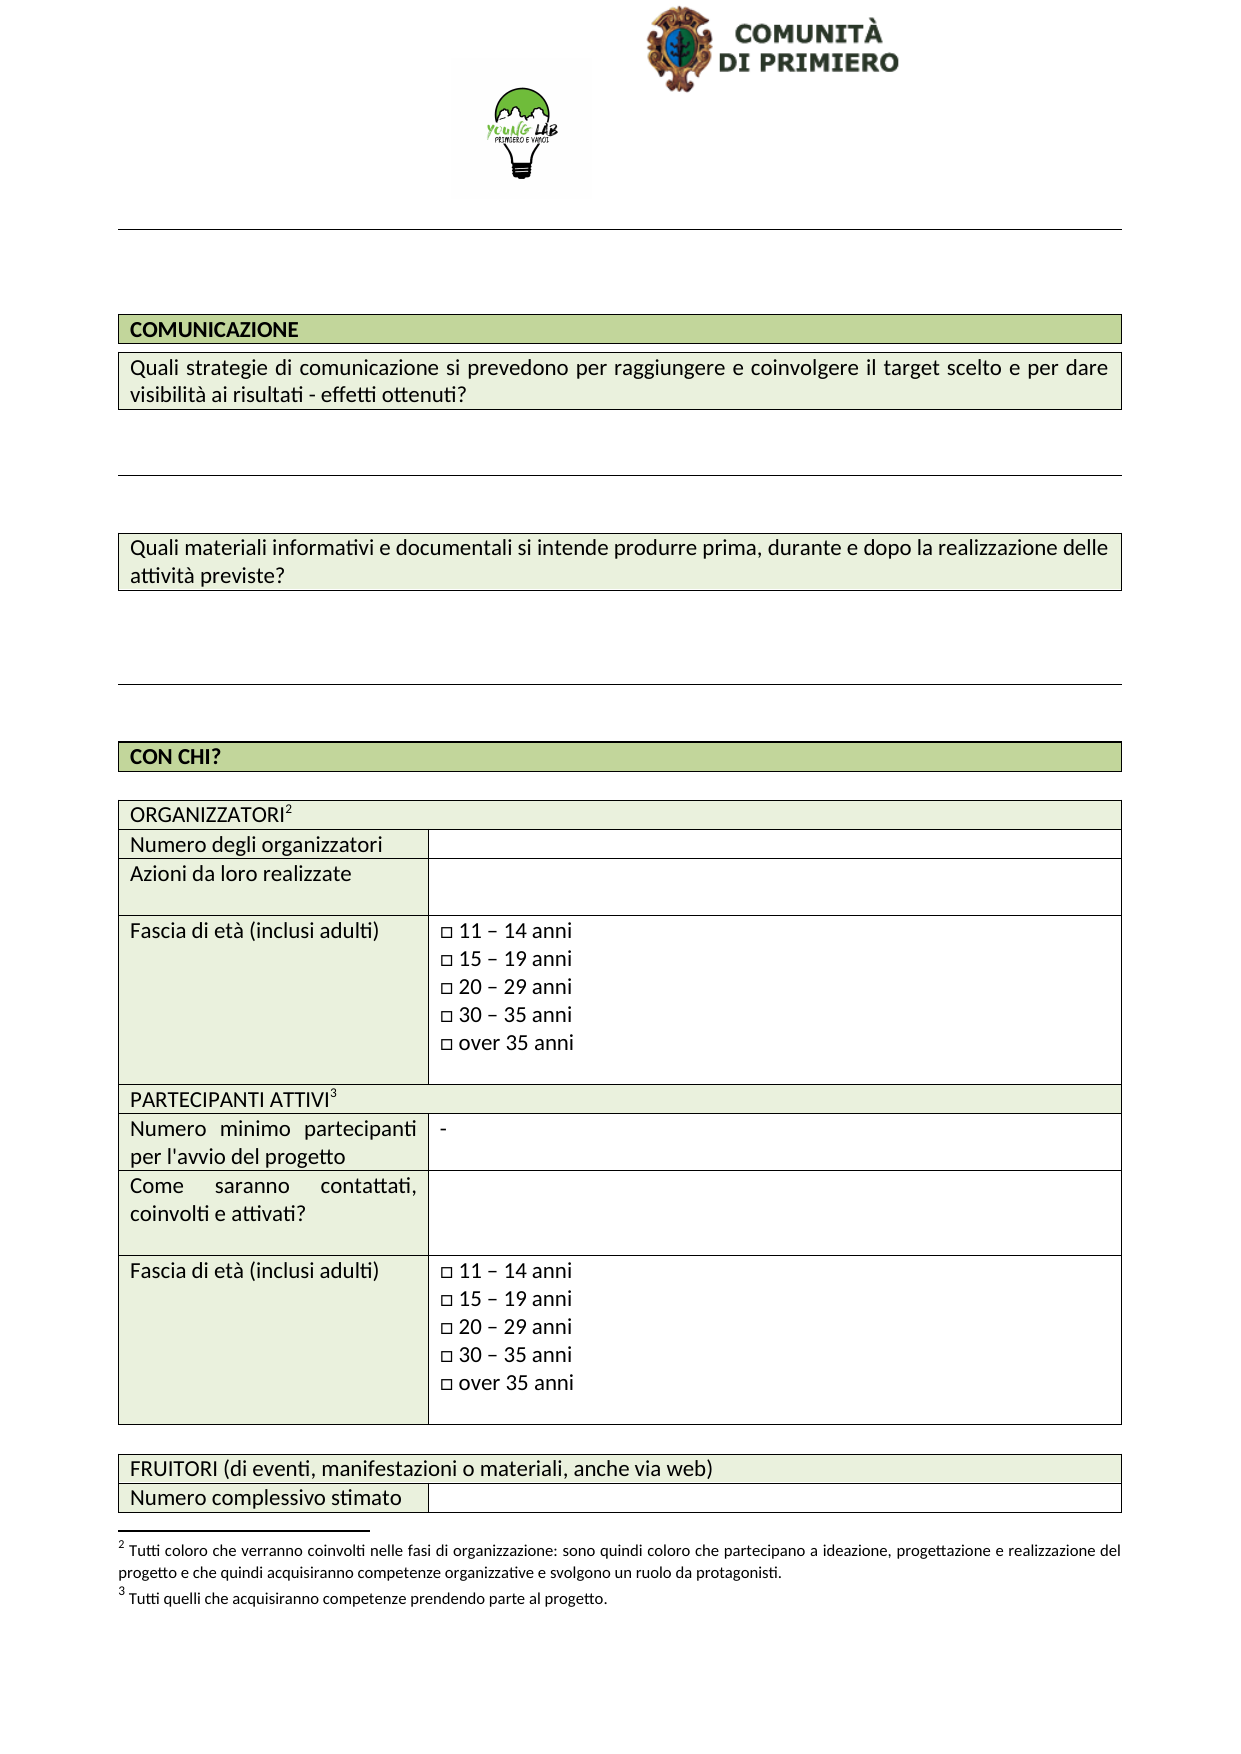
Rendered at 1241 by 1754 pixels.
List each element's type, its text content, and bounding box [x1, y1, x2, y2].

table_header Quali materiali informativi e documentali si intende produrre prima, durante e dopo la realizzazione delle attività previste? [119, 534, 1121, 589]
table_cell Fascia di età (inclusi adulti) [119, 916, 428, 1084]
table_cell [429, 1171, 1121, 1255]
table_cell - [429, 1114, 1121, 1170]
table_cell [429, 859, 1121, 915]
picture [451, 58, 592, 199]
table_cell Fascia di età (inclusi adulti) [119, 1256, 428, 1424]
table_header COMUNICAZIONE [119, 315, 1121, 343]
table_header CON CHI? [119, 743, 1121, 771]
table_cell □ 11 – 14 anni □ 15 – 19 anni □ 20 – 29 anni □ 30 – 35 anni □ over 35 anni [429, 1256, 1121, 1424]
table_cell Numero minimo partecipanti per l'avvio del progetto [119, 1114, 428, 1170]
table_cell Numero degli organizzatori [119, 830, 428, 858]
table_cell Numero complessivo stimato [119, 1484, 428, 1512]
table_cell □ 11 – 14 anni □ 15 – 19 anni □ 20 – 29 anni □ 30 – 35 anni □ over 35 anni [429, 916, 1121, 1084]
table_cell [429, 830, 1121, 858]
picture [644, 0, 908, 98]
table_header ORGANIZZATORI [119, 801, 1121, 829]
table_header Quali strategie di comunicazione si prevedono per raggiungere e coinvolgere il target scelto e per dare visibilità ai risultati - effetti ottenuti? [119, 353, 1121, 409]
table_cell Come saranno contattati, coinvolti e attivati? [119, 1171, 428, 1255]
table_cell [429, 1484, 1121, 1512]
table_cell Azioni da loro realizzate [119, 859, 428, 915]
table_header FRUITORI (di eventi, manifestazioni o materiali, anche via web) [119, 1455, 1121, 1482]
table_cell PARTECIPANTI ATTIVI [119, 1085, 1121, 1113]
